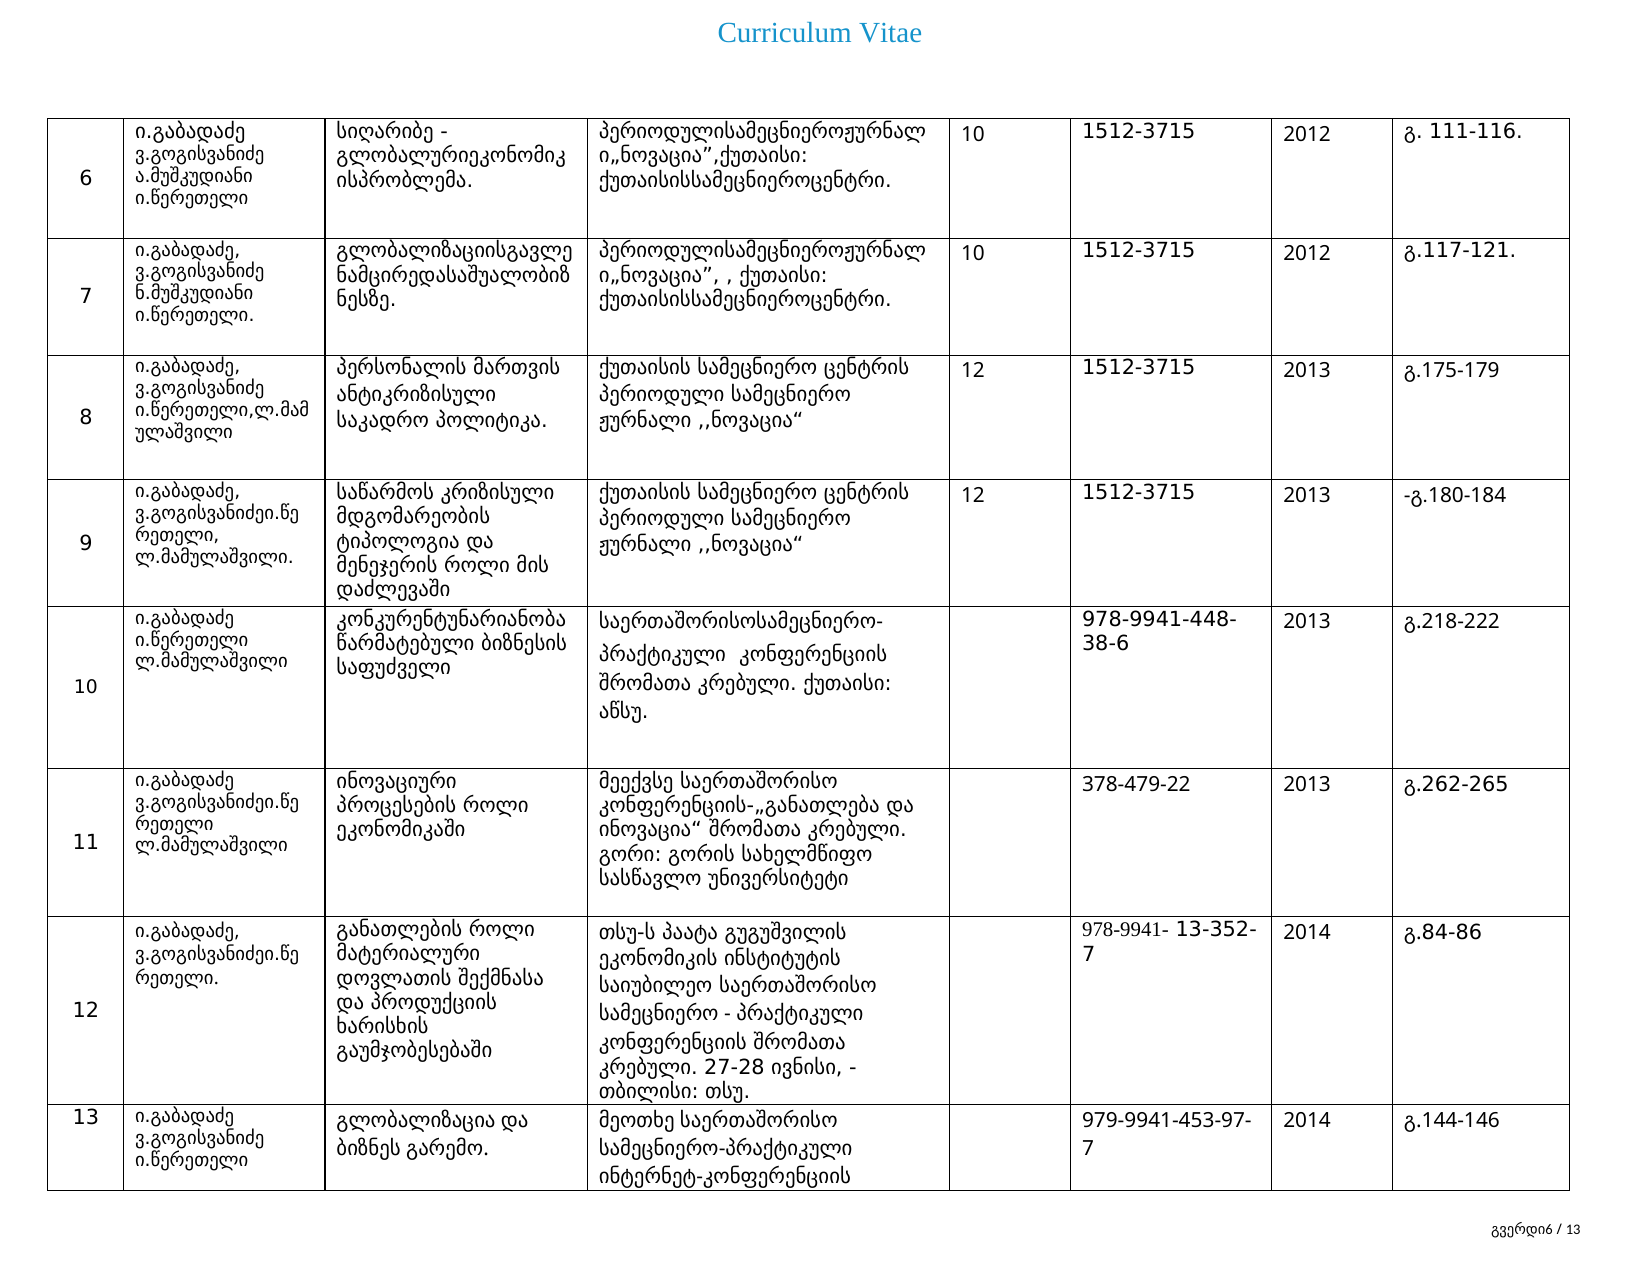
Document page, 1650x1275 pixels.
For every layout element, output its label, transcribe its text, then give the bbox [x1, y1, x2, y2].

table_cell 10 [950, 119, 1070, 237]
table_cell 978-9941-448-38-6 [1071, 607, 1271, 768]
table_cell 2012 [1272, 239, 1392, 354]
table_cell 10 [950, 239, 1070, 354]
table_cell 8 [48, 356, 123, 479]
table_cell ქუთაისის სამეცნიერო ცენტრის პერიოდული სამეცნიერო ჟურნალი ,,ნოვაცია“ [588, 480, 949, 606]
table_cell 979-9941-453-97-7 [1071, 1105, 1271, 1190]
table_cell გ.262-265 [1393, 769, 1569, 916]
table_cell გ.144-146 [1393, 1105, 1569, 1190]
table_cell 10 [48, 607, 123, 768]
table_cell 2013 [1272, 356, 1392, 479]
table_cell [124, 1105, 324, 1190]
table_cell გლობალიზაციისგავლენამცირედასაშუალობიზნესზე. [326, 239, 587, 354]
table_cell ი.გაბადაძე, ვ.გოგისვანიძე ნ.მუშკუდიანი ი.წერეთელი. [124, 239, 324, 354]
table_cell გ.218-222 [1393, 607, 1569, 768]
table_cell საერთაშორისოსამეცნიერო-პრაქტიკული კონფერენციის შრომათა კრებული. ქუთაისი: აწსუ. [588, 607, 949, 768]
table_cell გ. 111-116. [1393, 119, 1569, 237]
table_cell მეექვსე საერთაშორისო კონფერენციის-„განათლება და ინოვაცია“ შრომათა კრებული. გორი: გორის სახელმწიფო სასწავლო უნივერსიტეტი [588, 769, 949, 916]
table_cell საწარმოს კრიზისული მდგომარეობის ტიპოლოგია და მენეჯერის როლი მის დაძლევაში [326, 480, 587, 606]
table_cell კონკურენტუნარიანობა წარმატებული ბიზნესის საფუძველი [326, 607, 587, 768]
table_cell განათლების როლი მატერიალური დოვლათის შექმნასა და პროდუქციის ხარისხის გაუმჯობესებაში [326, 917, 587, 1104]
table_cell 2013 [1272, 480, 1392, 606]
table_cell გ.175-179 [1393, 356, 1569, 479]
table_cell გ.117-121. [1393, 239, 1569, 354]
table_cell ინოვაციური პროცესების როლი ეკონომიკაში [326, 769, 587, 916]
table_cell 12 [950, 356, 1070, 479]
table_cell 1512-3715 [1071, 119, 1271, 237]
table_cell 2013 [1272, 607, 1392, 768]
table_cell 7 [48, 239, 123, 354]
table_cell [950, 1105, 1070, 1190]
table_cell 2013 [1272, 769, 1392, 916]
table_cell გ.84-86 [1393, 917, 1569, 1104]
table_cell 978-9941- 13-352-7 [1071, 917, 1271, 1104]
table_cell 9 [48, 480, 123, 606]
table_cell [326, 1105, 587, 1190]
table_cell 378-479-22 [1071, 769, 1271, 916]
table_cell ი.გაბადაძე, ვ.გოგისვანიძე ი.წერეთელი,ლ.მამულაშვილი [124, 356, 324, 479]
table_cell სიღარიბე - გლობალურიეკონომიკისპრობლემა. [326, 119, 587, 237]
table_cell 6 [48, 119, 123, 237]
table_cell 13 [48, 1105, 123, 1190]
table_cell 2014 [1272, 917, 1392, 1104]
table_cell ი.გაბადაძე, ვ.გოგისვანიძეი.წერეთელი, ლ.მამულაშვილი. [124, 480, 324, 606]
table_cell [950, 607, 1070, 768]
table_cell 12 [48, 917, 123, 1104]
table_cell 2012 [1272, 119, 1392, 237]
table_cell ი.გაბადაძე ვ.გოგისვანიძე ა.მუშკუდიანი ი.წერეთელი [124, 119, 324, 237]
table_cell 1512-3715 [1071, 239, 1271, 354]
table_cell 1512-3715 [1071, 480, 1271, 606]
table_cell პერიოდულისამეცნიეროჟურნალი„ნოვაცია”,ქუთაისი: ქუთაისისსამეცნიეროცენტრი. [588, 119, 949, 237]
table_cell ი.გაბადაძე ი.წერეთელი ლ.მამულაშვილი [124, 607, 324, 768]
table_cell 2014 [1272, 1105, 1392, 1190]
table_cell პერსონალის მართვის ანტიკრიზისული საკადრო პოლიტიკა. [326, 356, 587, 479]
table_cell [950, 917, 1070, 1104]
table_cell 11 [48, 769, 123, 916]
table_cell 12 [950, 480, 1070, 606]
table_cell 1512-3715 [1071, 356, 1271, 479]
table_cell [588, 1105, 949, 1190]
table_cell ი.გაბადაძე, ვ.გოგისვანიძეი.წერეთელი. [124, 917, 324, 1104]
table_cell [950, 769, 1070, 916]
table_cell ქუთაისის სამეცნიერო ცენტრის პერიოდული სამეცნიერო ჟურნალი ,,ნოვაცია“ [588, 356, 949, 479]
table_cell პერიოდულისამეცნიეროჟურნალი„ნოვაცია”, , ქუთაისი: ქუთაისისსამეცნიეროცენტრი. [588, 239, 949, 354]
table_cell თსუ-ს პაატა გუგუშვილის ეკონომიკის ინსტიტუტის საიუბილეო საერთაშორისო სამეცნიერო - პრაქტიკული კონფერენციის შრომათა კრებული. 27-28 ივნისი, - თბილისი: თსუ. [588, 917, 949, 1104]
table_cell ი.გაბადაძე ვ.გოგისვანიძეი.წერეთელი ლ.მამულაშვილი [124, 769, 324, 916]
table_cell -გ.180-184 [1393, 480, 1569, 606]
